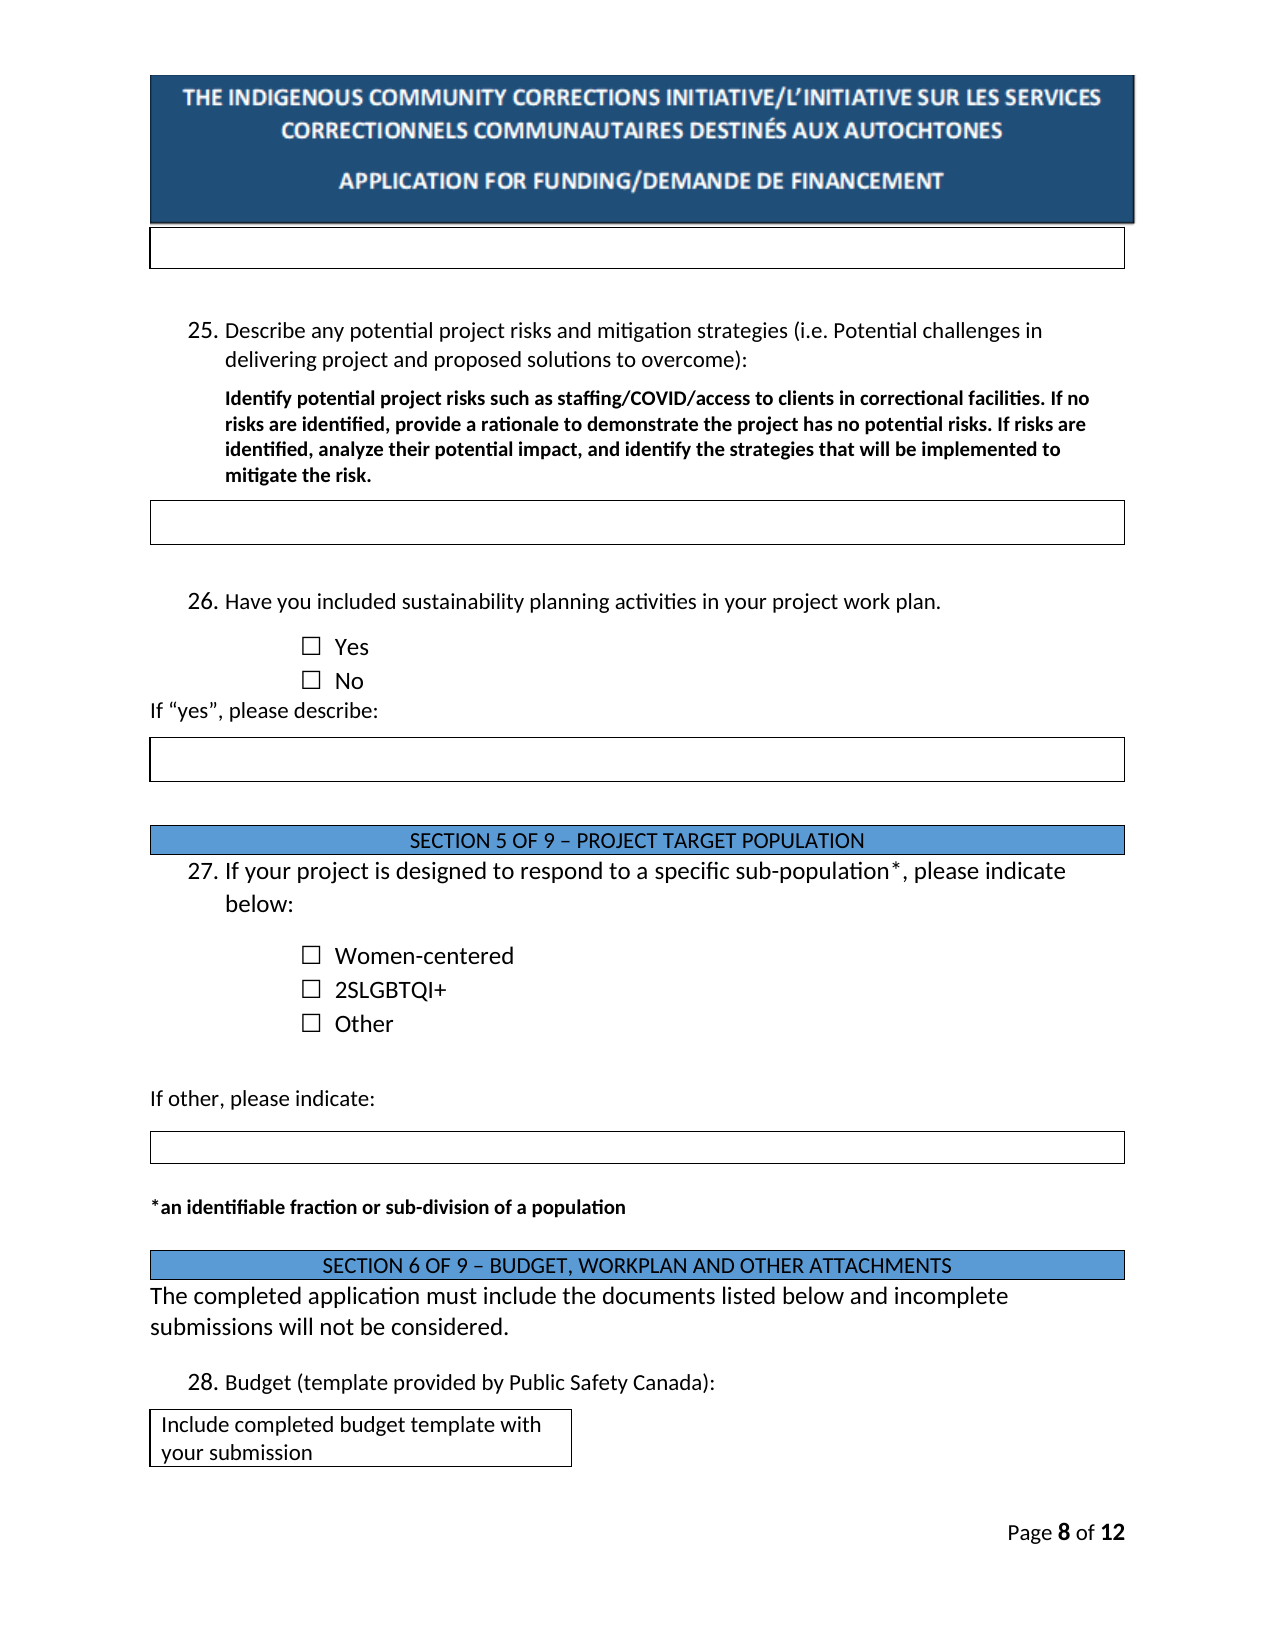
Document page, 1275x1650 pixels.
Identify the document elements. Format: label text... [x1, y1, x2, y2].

table_header [151, 1132, 1124, 1162]
picture [150, 75, 1141, 227]
table_header [151, 228, 1124, 268]
table_header [151, 501, 1124, 544]
text *an identifiable fraction or sub-division of a population [150, 1194, 1125, 1219]
table_header [151, 738, 1124, 781]
table_header [151, 1410, 571, 1466]
